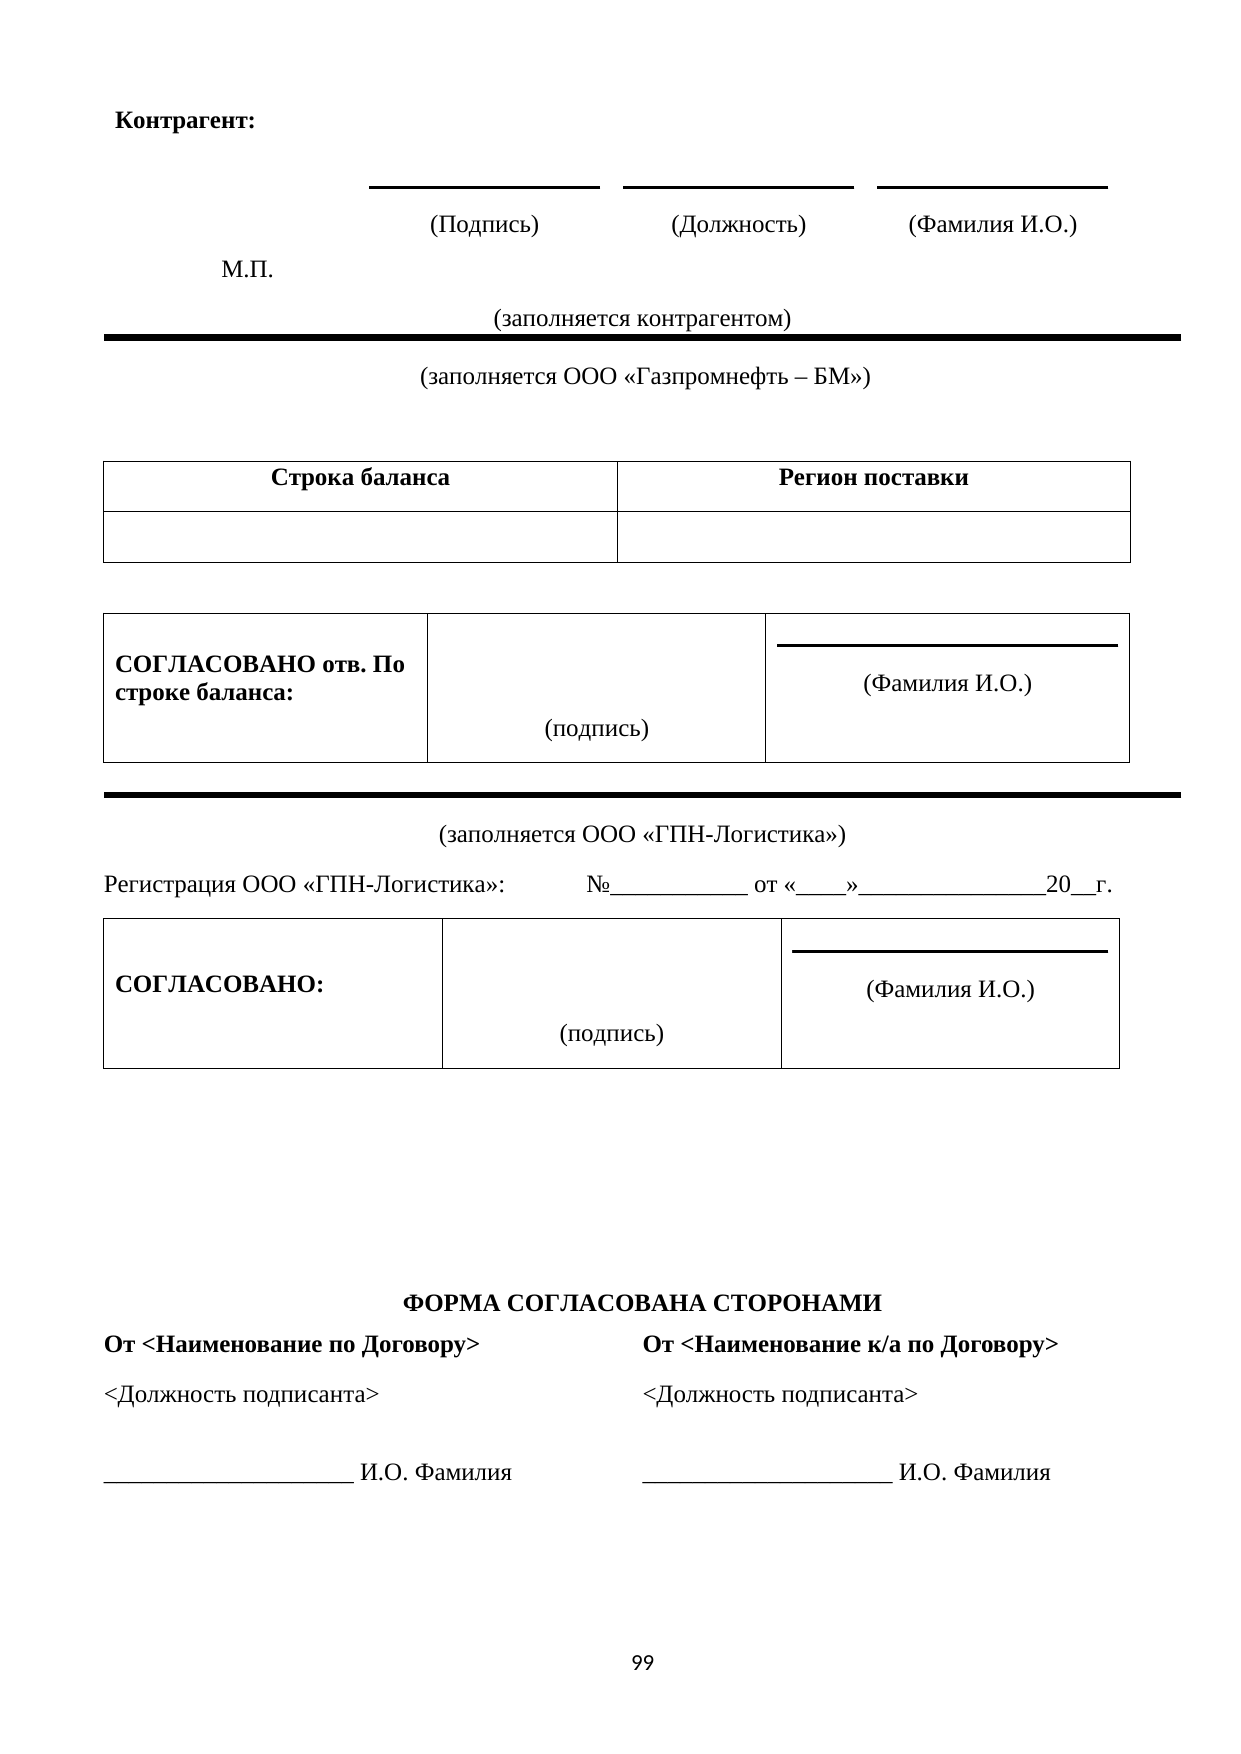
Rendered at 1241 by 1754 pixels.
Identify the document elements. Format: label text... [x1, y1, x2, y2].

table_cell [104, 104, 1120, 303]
text (заполняется ООО «Газпромнефть – БМ») [103, 361, 1181, 390]
text (заполняется контрагентом) [103, 303, 1181, 341]
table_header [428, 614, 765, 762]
text ФОРМА СОГЛАСОВАНА СТОРОНАМИ [103, 1288, 1181, 1317]
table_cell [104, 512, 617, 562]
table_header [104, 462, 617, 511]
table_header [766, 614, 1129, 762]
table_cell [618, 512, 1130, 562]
text Регистрация ООО «ГПН-Логистика»: №___________ от «____»_______________20__г. [103, 869, 1181, 897]
text (заполняется ООО «ГПН-Логистика») [103, 819, 1181, 848]
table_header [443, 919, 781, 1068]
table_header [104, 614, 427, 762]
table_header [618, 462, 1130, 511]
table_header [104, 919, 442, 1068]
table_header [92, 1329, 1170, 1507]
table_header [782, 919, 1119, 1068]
